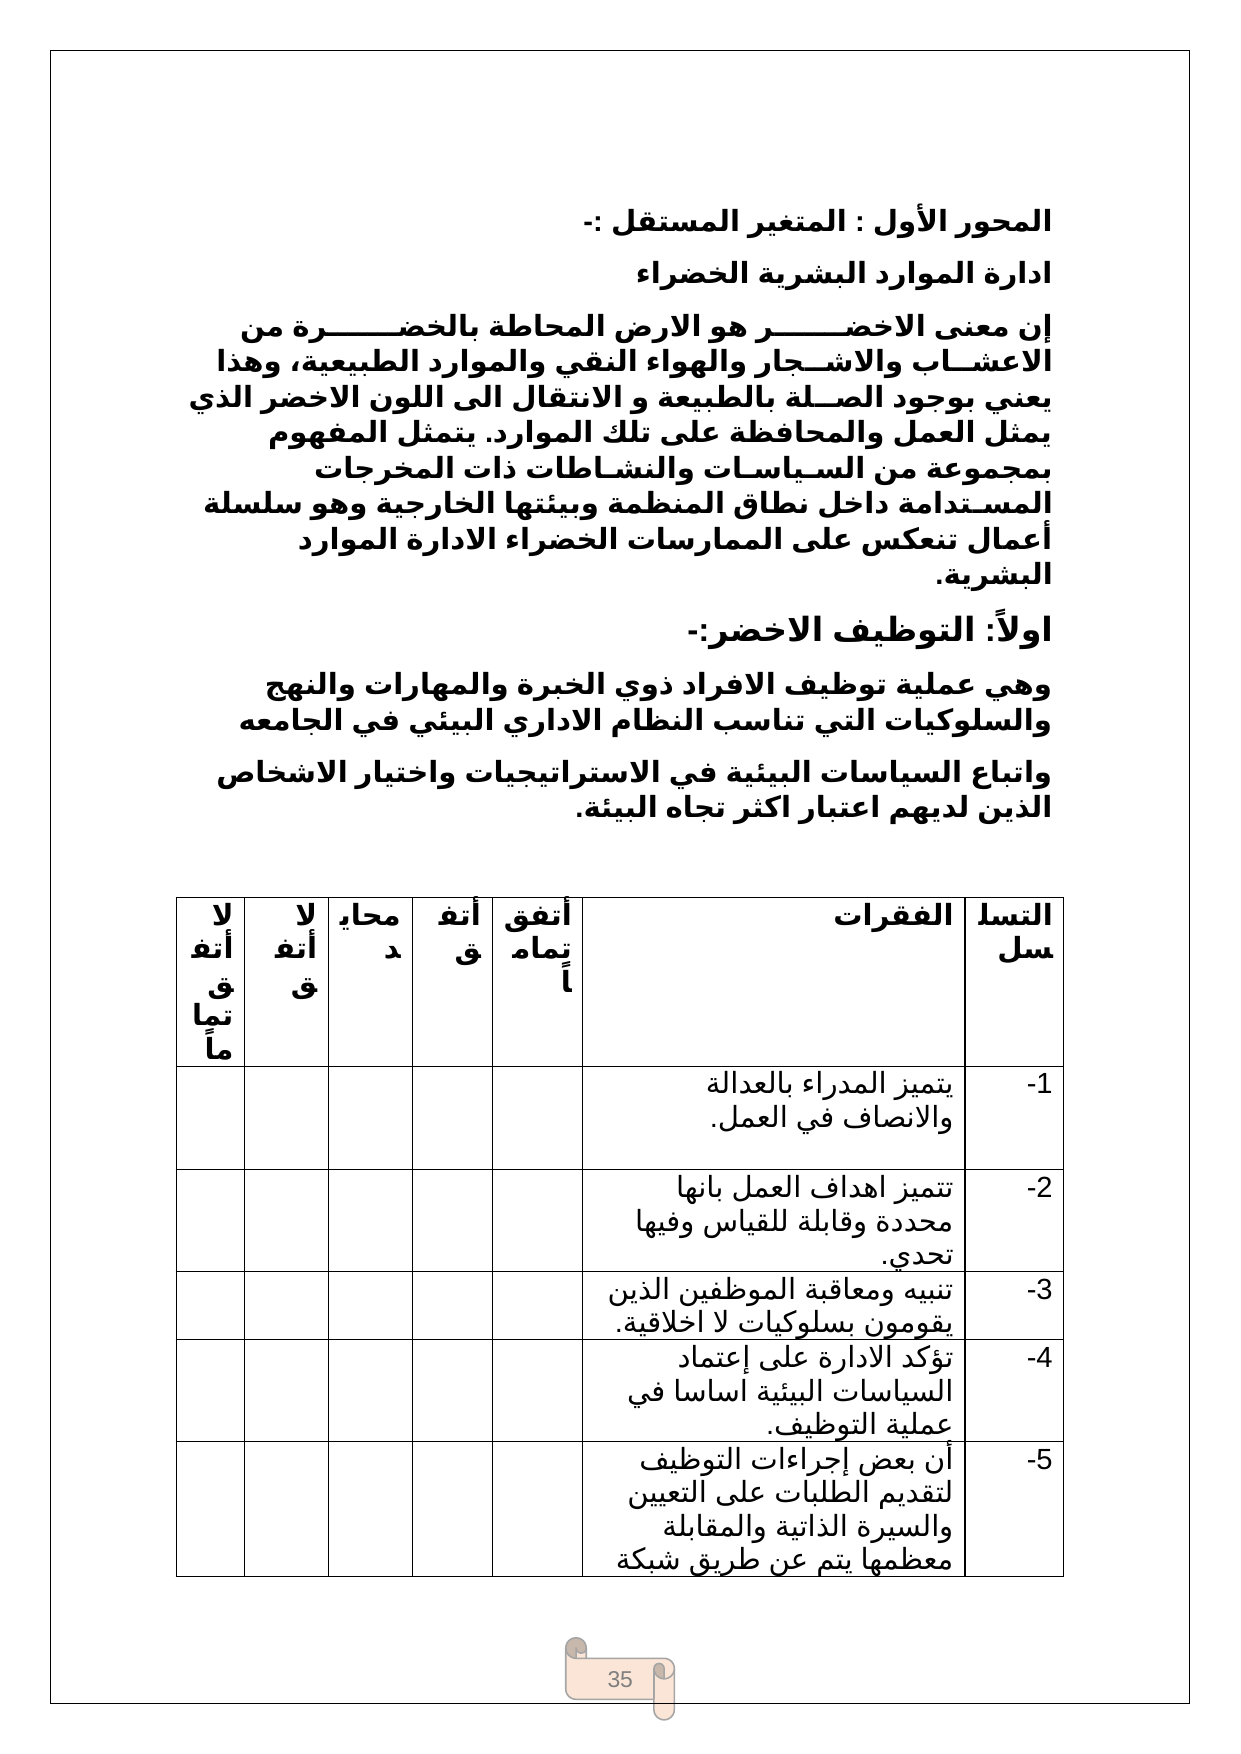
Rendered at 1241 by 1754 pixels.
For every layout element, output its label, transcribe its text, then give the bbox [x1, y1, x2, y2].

text واتباع السياسات البيئية في الاستراتيجيات واختيار الاشخاص الذين لديهم اعتبار اكثر تجاه البيئة. [187, 755, 1053, 824]
table_cell يتميز المدراء بالعدالة والانصاف في العمل. [583, 1067, 964, 1169]
table_header محايد [329, 898, 412, 1066]
table_cell [245, 1340, 328, 1441]
table_cell [413, 1067, 492, 1169]
table_cell [329, 1272, 412, 1339]
text اولاً: التوظيف الاخضر:- [187, 609, 1053, 648]
table_header لا أتفق تماماً [177, 898, 244, 1066]
table_header الفقرات [583, 898, 964, 1066]
table_cell [413, 1442, 492, 1576]
text إن معنى الاخضـــــــر هو الارض المحاطة بالخضـــــــرة من الاعشــاب والاشــجار والهواء النقي والموارد الطبيعية، وهذا يعني بوجود الصــلة بالطبيعة و الانتقال الى اللون الاخضر الذي يمثل العمل والمحافظة على تلك الموارد. يتمثل المفهوم بمجموعة من السـياسـات والنشـاطات ذات المخرجات المسـتدامة داخل نطاق المنظمة وبيئتها الخارجية وهو سلسلة أعمال تنعكس على الممارسات الخضراء الادارة الموارد البشرية. [187, 309, 1053, 591]
table_cell [493, 1170, 582, 1271]
table_cell [329, 1067, 412, 1169]
table_cell تتميز اهداف العمل بانها محددة وقابلة للقياس وفيها تحدي. [583, 1170, 964, 1271]
text ادارة الموارد البشرية الخضراء [187, 257, 1053, 290]
table_cell [493, 1067, 582, 1169]
table_header التسلسل [966, 898, 1063, 1066]
table_cell [177, 1272, 244, 1339]
text المحور الأول : المتغير المستقل :- [187, 204, 1053, 238]
table_cell [493, 1272, 582, 1339]
text وهي عملية توظيف الافراد ذوي الخبرة والمهارات والنهج والسلوكيات التي تناسب النظام الاداري البيئي في الجامعه [187, 667, 1053, 736]
table_cell 4- [966, 1340, 1063, 1441]
table_cell [177, 1442, 244, 1576]
table_cell [245, 1170, 328, 1271]
table_cell [245, 1272, 328, 1339]
table_cell 1- [966, 1067, 1063, 1169]
table_cell [413, 1340, 492, 1441]
table_cell [177, 1067, 244, 1169]
table_cell [493, 1442, 582, 1576]
table_header أتفق تماماً [493, 898, 582, 1066]
table_cell [329, 1340, 412, 1441]
table_cell تنبيه ومعاقبة الموظفين الذين يقومون بسلوكيات لا اخلاقية. [583, 1272, 964, 1339]
table_cell [493, 1340, 582, 1441]
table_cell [583, 1442, 964, 1576]
table_cell 5- [966, 1442, 1063, 1576]
table_cell [413, 1170, 492, 1271]
table_header أتفق [413, 898, 492, 1066]
table_cell تؤكد الادارة على إعتماد السياسات البيئية اساسا في عملية التوظيف. [583, 1340, 964, 1441]
table_cell [245, 1442, 328, 1576]
table_cell 3- [966, 1272, 1063, 1339]
table_cell [329, 1442, 412, 1576]
table_cell [177, 1340, 244, 1441]
table_cell [245, 1067, 328, 1169]
table_cell 2- [966, 1170, 1063, 1271]
table_cell [329, 1170, 412, 1271]
table_header لا أتفق [245, 898, 328, 1066]
table_cell [413, 1272, 492, 1339]
table_cell [177, 1170, 244, 1271]
